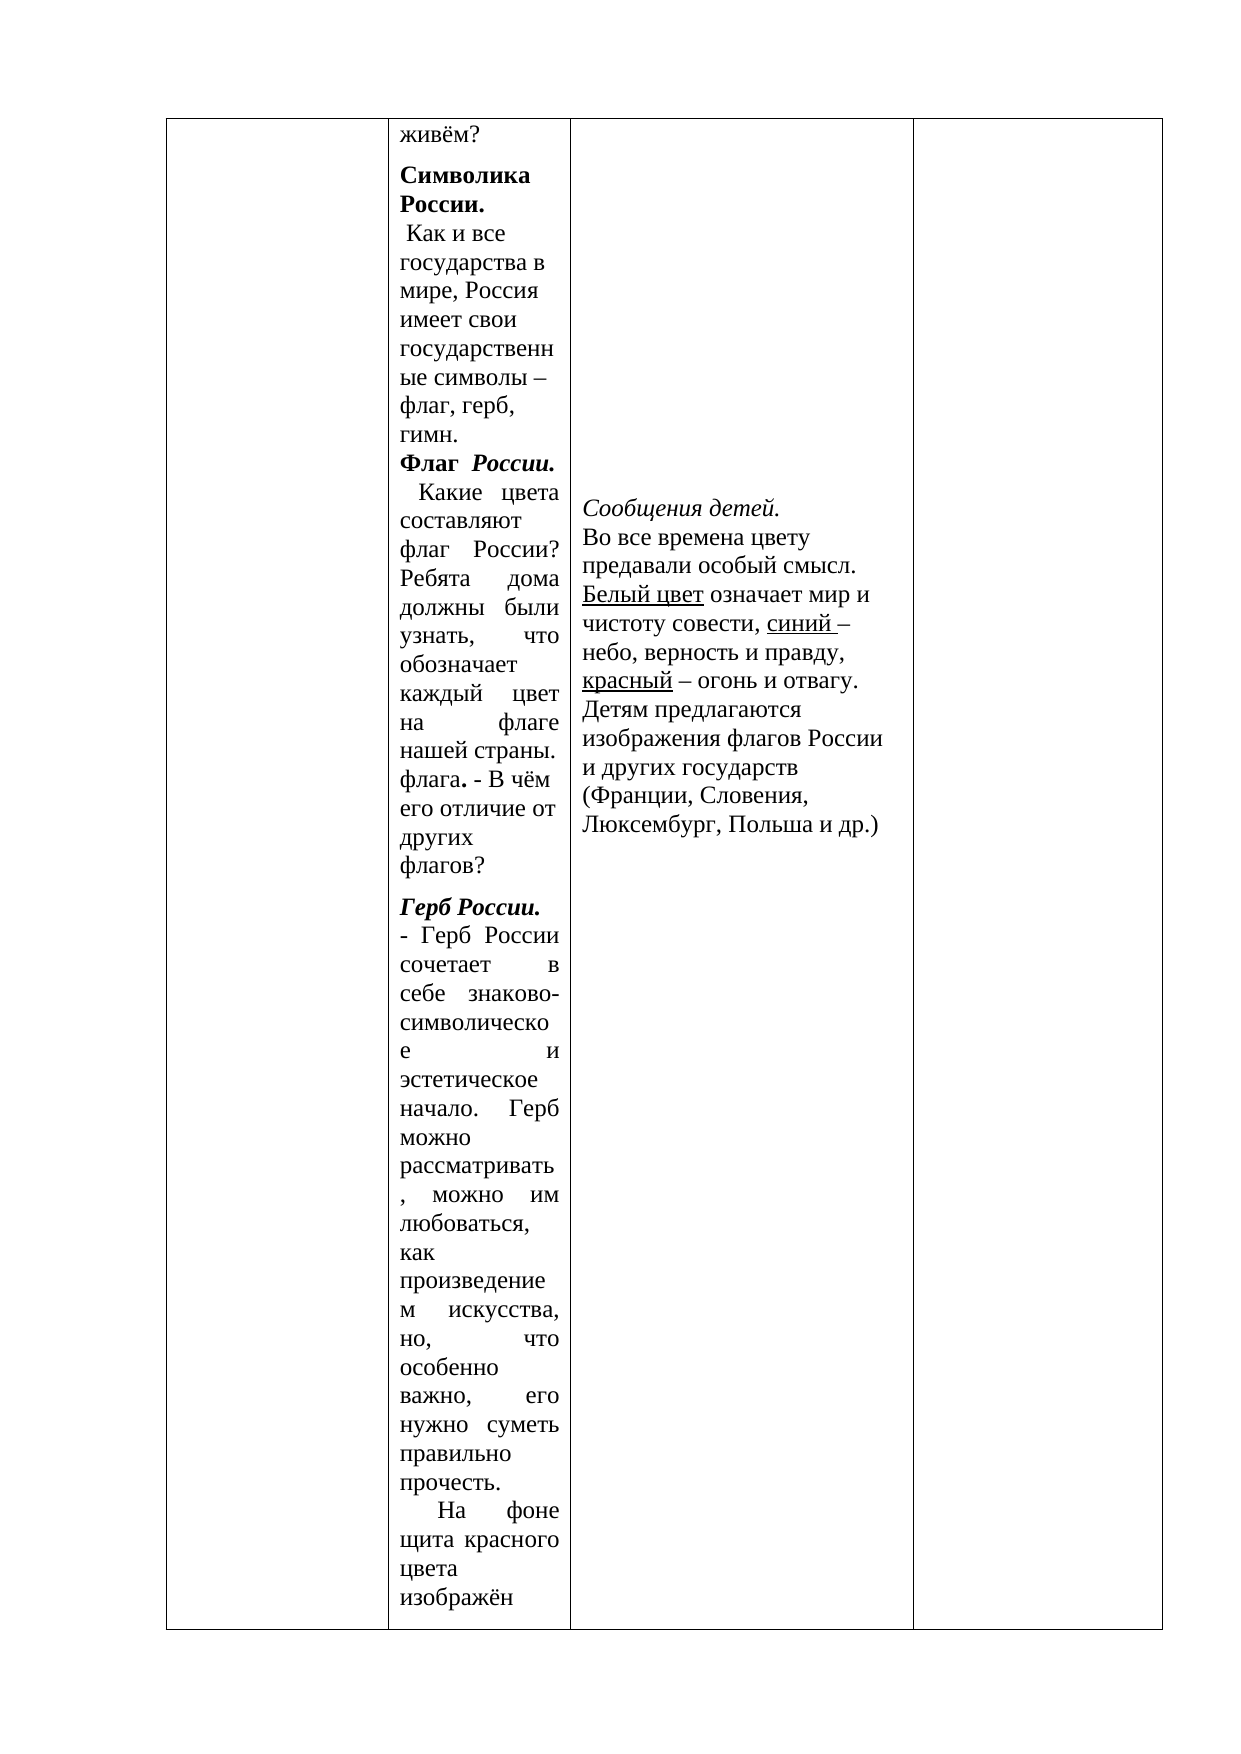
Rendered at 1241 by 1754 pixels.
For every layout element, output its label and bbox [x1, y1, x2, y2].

table_cell [571, 119, 913, 1628]
table_cell [389, 119, 570, 1628]
table_cell [914, 119, 1162, 1628]
table_cell [167, 119, 388, 1628]
